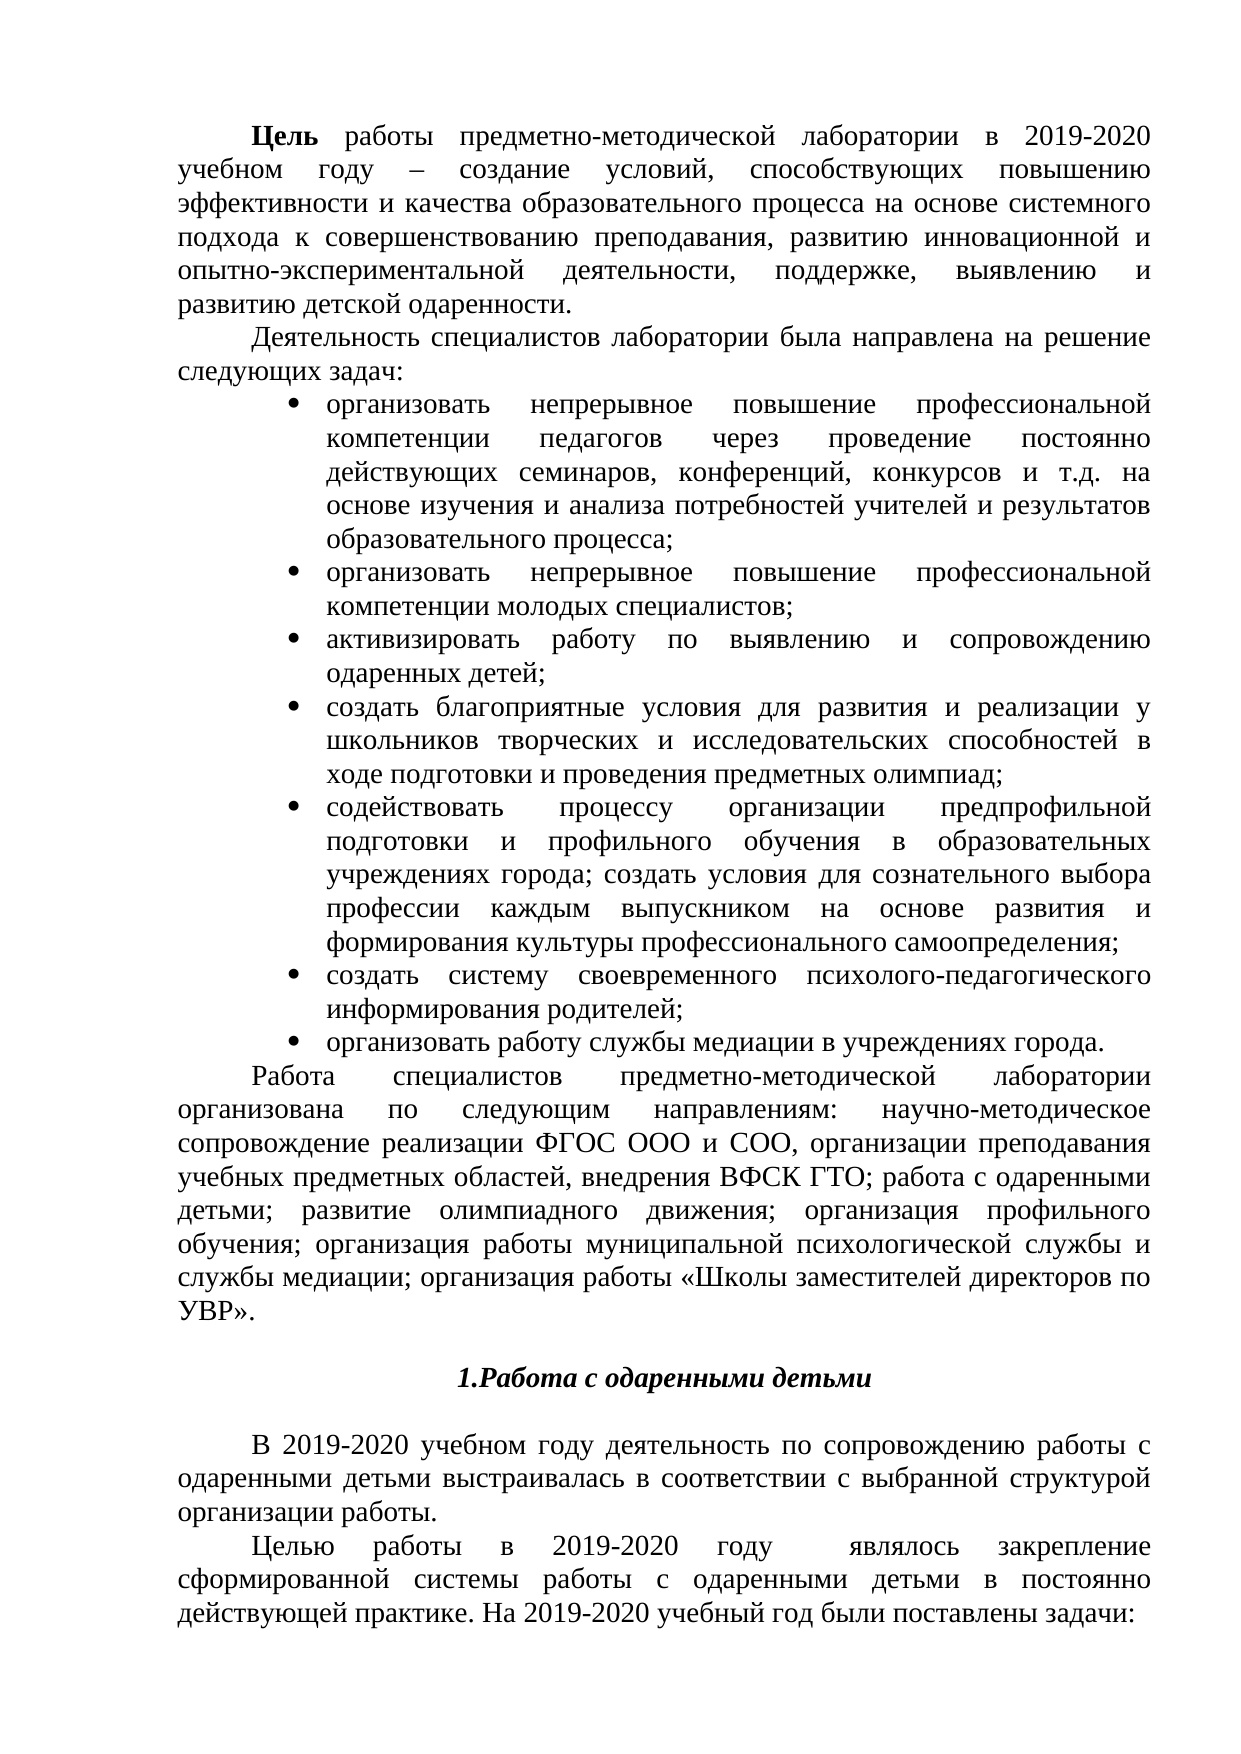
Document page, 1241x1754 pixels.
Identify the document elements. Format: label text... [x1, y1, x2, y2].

list содействовать процессу организации предпрофильной подготовки и профильного обучения в образовательных учреждениях города; создать условия для сознательного выбора профессии каждым выпускником на основе развития и формирования культуры профессионального самоопределения; [288, 789, 1152, 957]
list организовать непрерывное повышение профессиональной компетенции молодых специалистов; [288, 554, 1152, 621]
list создать систему своевременного психолого-педагогического информирования родителей; [288, 957, 1152, 1024]
text Целью работы в 2019-2020 году являлось закрепление сформированной системы работы с одаренными детьми в постоянно действующей практике. На 2019-2020 учебный год были поставлены задачи: [177, 1528, 1152, 1628]
text Цель работы предметно-методической лаборатории в 2019-2020 учебном году – создание условий, способствующих повышению эффективности и качества образовательного процесса на основе системного подхода к совершенствованию преподавания, развитию инновационной и опытно-экспериментальной деятельности, поддержке, выявлению и развитию детской одаренности. [177, 118, 1152, 319]
text Деятельность специалистов лаборатории была направлена на решение следующих задач: [177, 319, 1152, 386]
list создать благоприятные условия для развития и реализации у школьников творческих и исследовательских способностей в ходе подготовки и проведения предметных олимпиад; [288, 689, 1152, 789]
text Работа специалистов предметно-методической лаборатории организована по следующим направлениям: научно-методическое сопровождение реализации ФГОС ООО и СОО, организации преподавания учебных предметных областей, внедрения ВФСК ГТО; работа с одаренными детьми; развитие олимпиадного движения; организация профильного обучения; организация работы муниципальной психологической службы и службы медиации; организация работы «Школы заместителей директоров по УВР». [177, 1058, 1152, 1326]
list организовать непрерывное повышение профессиональной компетенции педагогов через проведение постоянно действующих семинаров, конференций, конкурсов и т.д. на основе изучения и анализа потребностей учителей и результатов образовательного процесса; [288, 386, 1152, 554]
list организовать работу службы медиации в учреждениях города. [288, 1024, 1152, 1058]
text В 2019-2020 учебном году деятельность по сопровождению работы с одаренными детьми выстраивалась в соответствии с выбранной структурой организации работы. [177, 1427, 1152, 1528]
list активизировать работу по выявлению и сопровождению одаренных детей; [288, 621, 1152, 689]
text 1.Работа с одаренными детьми [177, 1360, 1152, 1393]
